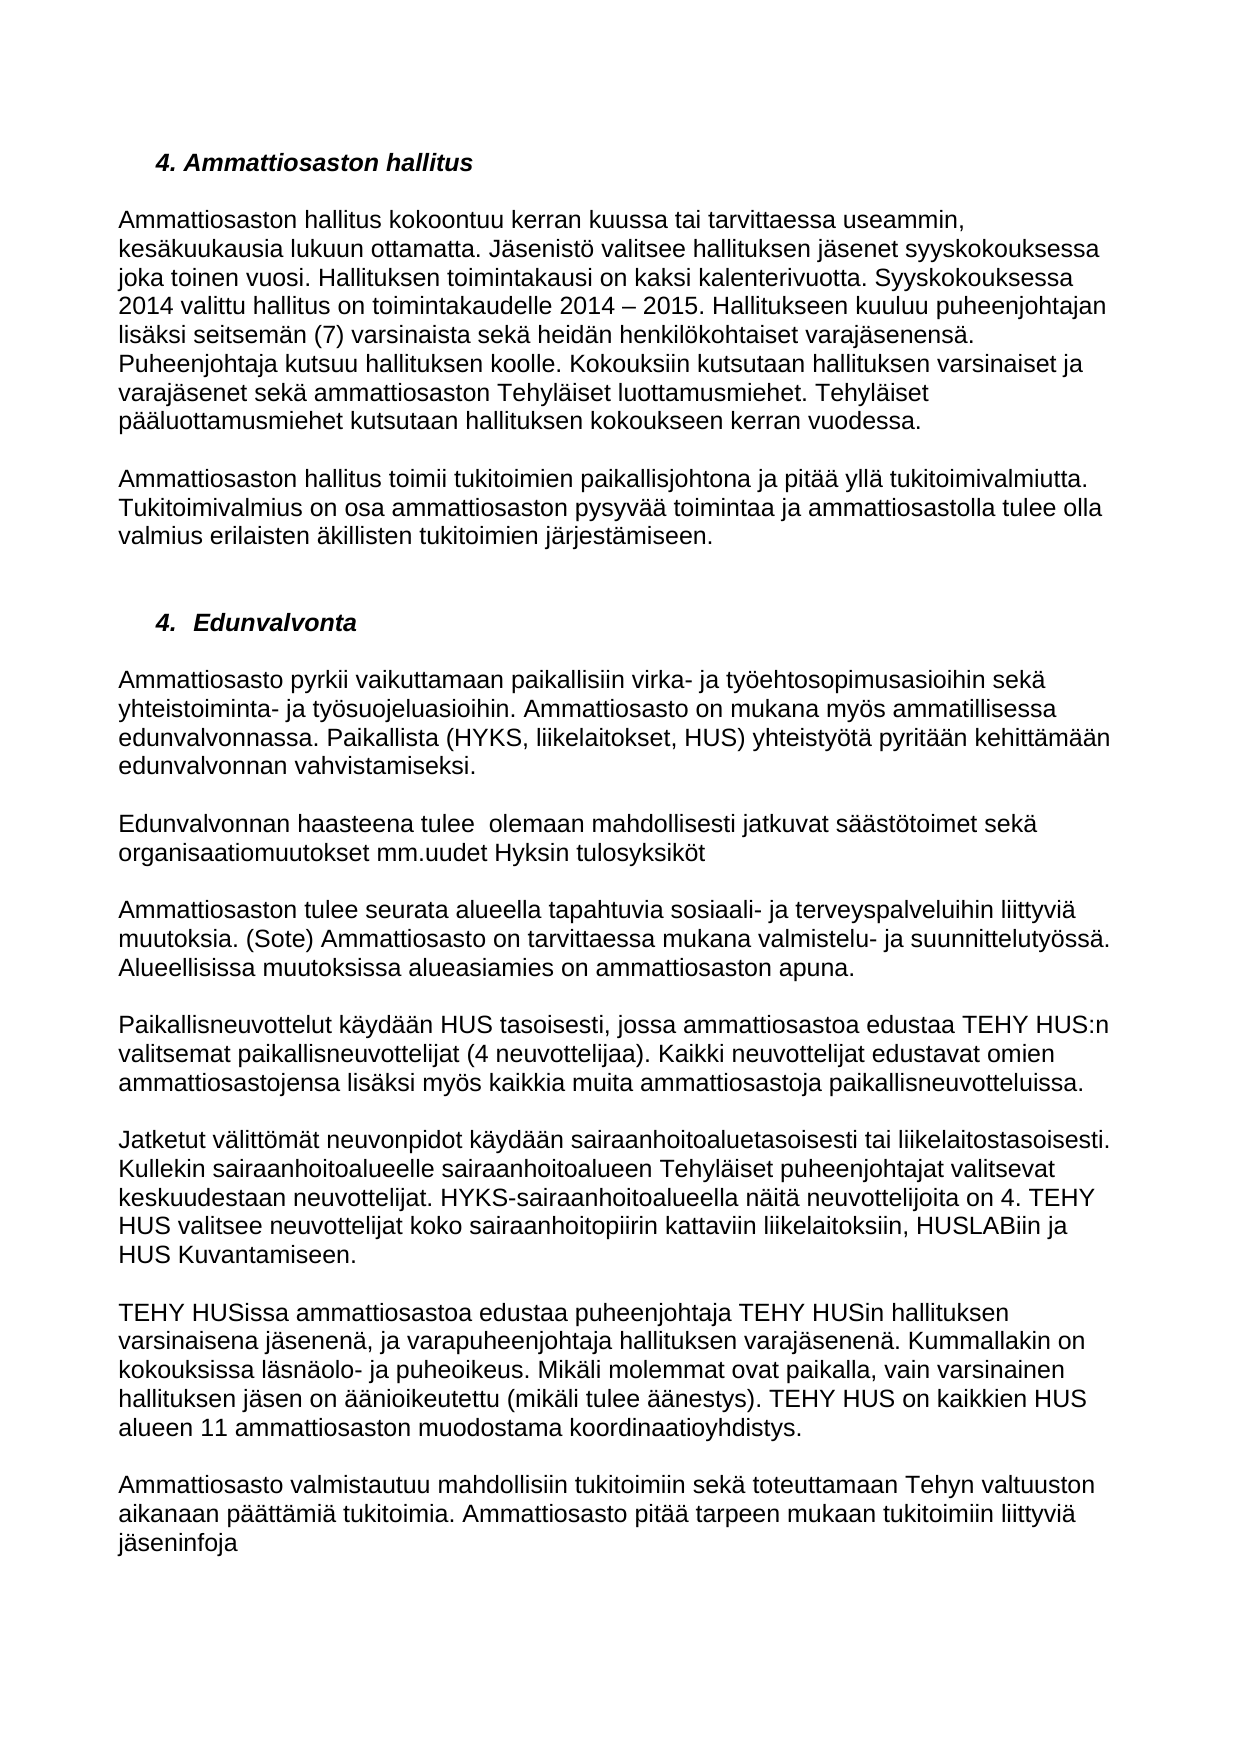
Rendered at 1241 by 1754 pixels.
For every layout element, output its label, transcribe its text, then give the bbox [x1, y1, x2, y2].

text 4. Ammattiosaston hallitus [156, 148, 1122, 176]
text Ammattiosaston hallitus kokoontuu kerran kuussa tai tarvittaessa useammin, kesäkuukausia lukuun ottamatta. Jäsenistö valitsee hallituksen jäsenet syyskokouksessa joka toinen vuosi. Hallituksen toimintakausi on kaksi kalenterivuotta. Syyskokouksessa 2014 valittu hallitus on toimintakaudelle 2014 – 2015. Hallitukseen kuuluu puheenjohtajan lisäksi seitsemän (7) varsinaista sekä heidän henkilökohtaiset varajäsenensä. Puheenjohtaja kutsuu hallituksen koolle. Kokouksiin kutsutaan hallituksen varsinaiset ja varajäsenet sekä ammattiosaston Tehyläiset luottamusmiehet. Tehyläiset pääluottamusmiehet kutsutaan hallituksen kokoukseen kerran vuodessa. [118, 205, 1122, 435]
text Ammattiosaston tulee seurata alueella tapahtuvia sosiaali- ja terveyspalveluihin liittyviä muutoksia. (Sote) Ammattiosasto on tarvittaessa mukana valmistelu- ja suunnittelutyössä. Alueellisissa muutoksissa alueasiamies on ammattiosaston apuna. [118, 895, 1122, 981]
text Ammattiosasto pyrkii vaikuttamaan paikallisiin virka- ja työehtosopimusasioihin sekä yhteistoiminta- ja työsuojeluasioihin. Ammattiosasto on mukana myös ammatillisessa edunvalvonnassa. Paikallista (HYKS, liikelaitokset, HUS) yhteistyötä pyritään kehittämään edunvalvonnan vahvistamiseksi. [118, 665, 1122, 780]
text Ammattiosasto valmistautuu mahdollisiin tukitoimiin sekä toteuttamaan Tehyn valtuuston aikanaan päättämiä tukitoimia. Ammattiosasto pitää tarpeen mukaan tukitoimiin liittyviä jäseninfoja [118, 1470, 1122, 1556]
text Paikallisneuvottelut käydään HUS tasoisesti, jossa ammattiosastoa edustaa TEHY HUS:n valitsemat paikallisneuvottelijat (4 neuvottelijaa). Kaikki neuvottelijat edustavat omien ammattiosastojensa lisäksi myös kaikkia muita ammattiosastoja paikallisneuvotteluissa. [118, 1010, 1122, 1096]
list Edunvalvonta [156, 608, 1122, 636]
text TEHY HUSissa ammattiosastoa edustaa puheenjohtaja TEHY HUSin hallituksen varsinaisena jäsenenä, ja varapuheenjohtaja hallituksen varajäsenenä. Kummallakin on kokouksissa läsnäolo- ja puheoikeus. Mikäli molemmat ovat paikalla, vain varsinainen hallituksen jäsen on äänioikeutettu (mikäli tulee äänestys). TEHY HUS on kaikkien HUS alueen 11 ammattiosaston muodostama koordinaatioyhdistys. [118, 1298, 1122, 1441]
text Jatketut välittömät neuvonpidot käydään sairaanhoitoaluetasoisesti tai liikelaitostasoisesti. Kullekin sairaanhoitoalueelle sairaanhoitoalueen Tehyläiset puheenjohtajat valitsevat keskuudestaan neuvottelijat. HYKS-sairaanhoitoalueella näitä neuvottelijoita on 4. TEHY HUS valitsee neuvottelijat koko sairaanhoitopiirin kattaviin liikelaitoksiin, HUSLABiin ja HUS Kuvantamiseen. [118, 1125, 1122, 1269]
text Ammattiosaston hallitus toimii tukitoimien paikallisjohtona ja pitää yllä tukitoimivalmiutta. Tukitoimivalmius on osa ammattiosaston pysyvää toimintaa ja ammattiosastolla tulee olla valmius erilaisten äkillisten tukitoimien järjestämiseen. [118, 464, 1122, 550]
text Edunvalvonnan haasteena tulee olemaan mahdollisesti jatkuvat säästötoimet sekä organisaatiomuutokset mm.uudet Hyksin tulosyksiköt [118, 809, 1122, 866]
